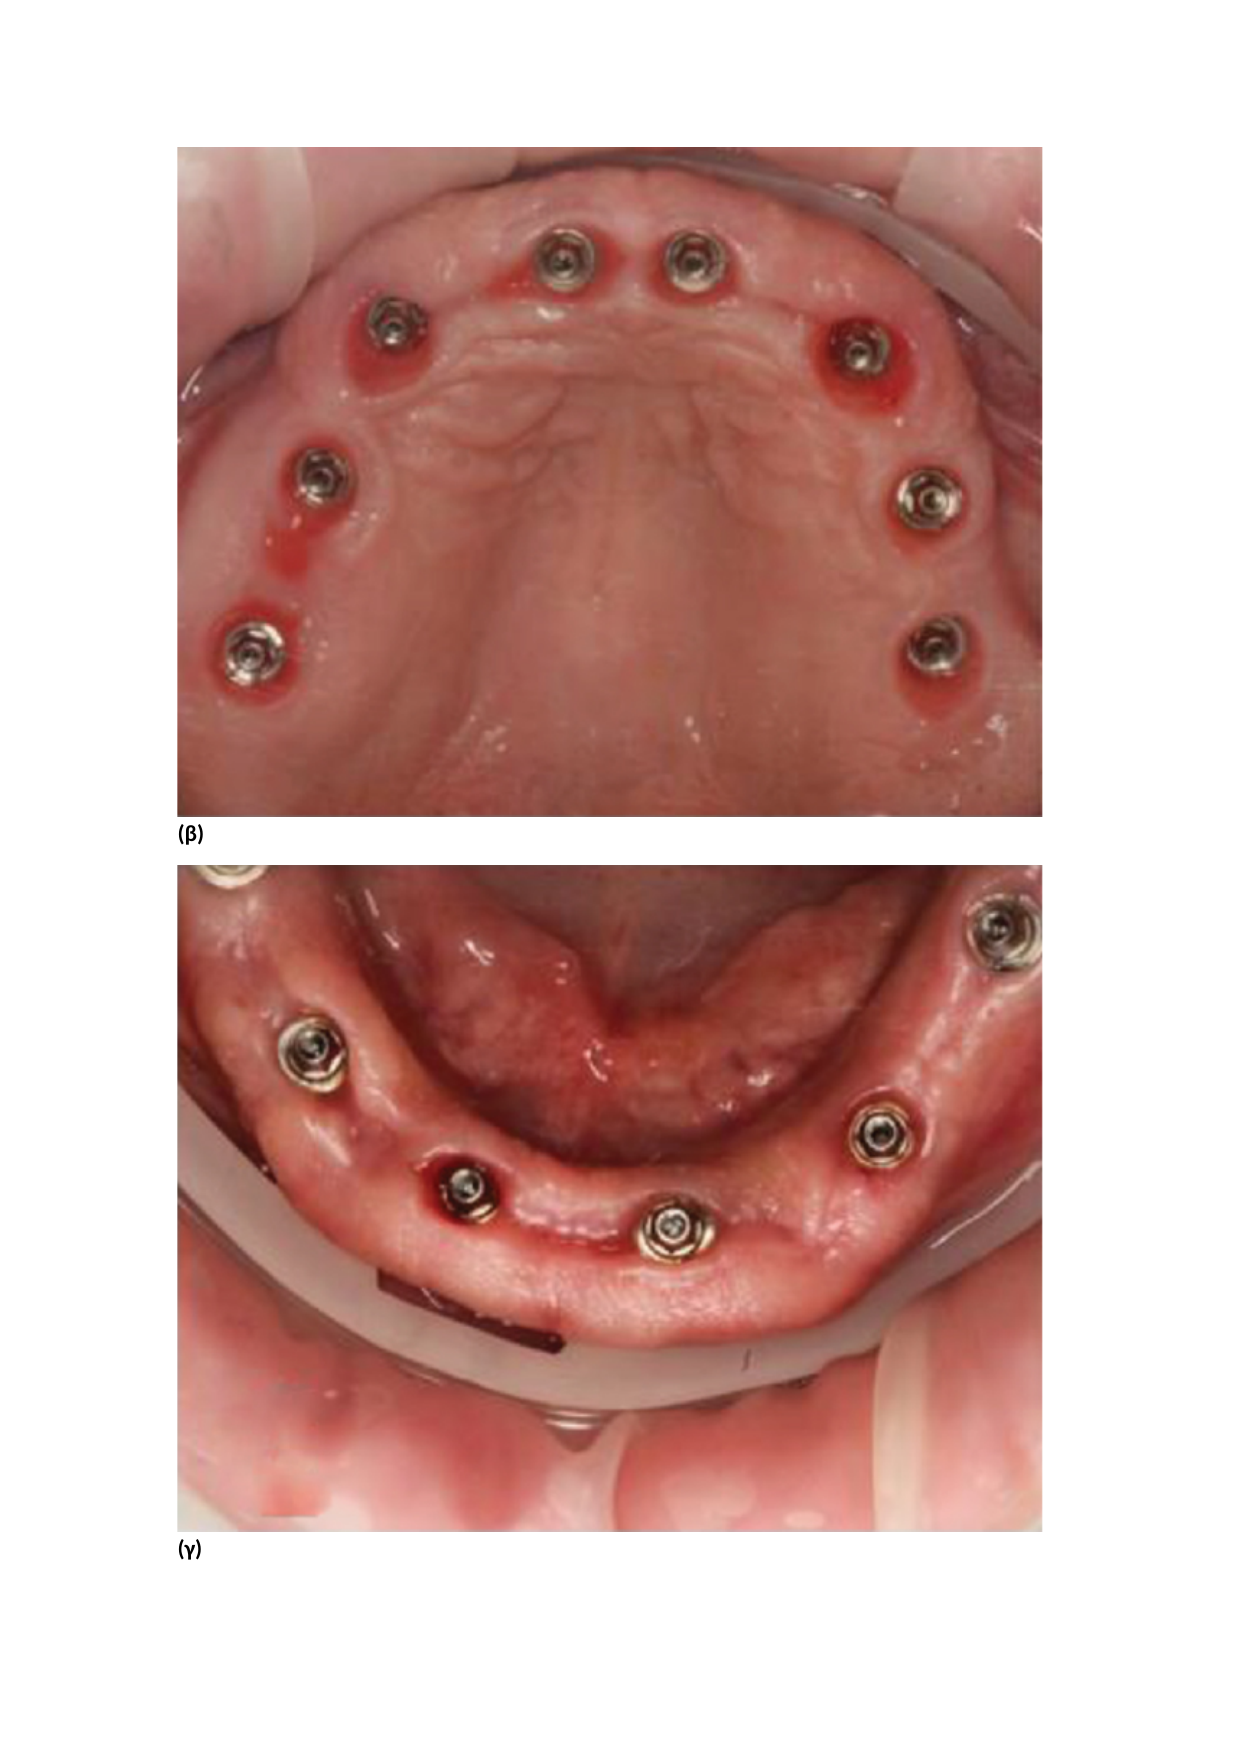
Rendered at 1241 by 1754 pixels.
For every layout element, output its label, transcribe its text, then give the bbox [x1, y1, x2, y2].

picture [177, 865, 1043, 1532]
picture [177, 147, 1043, 817]
